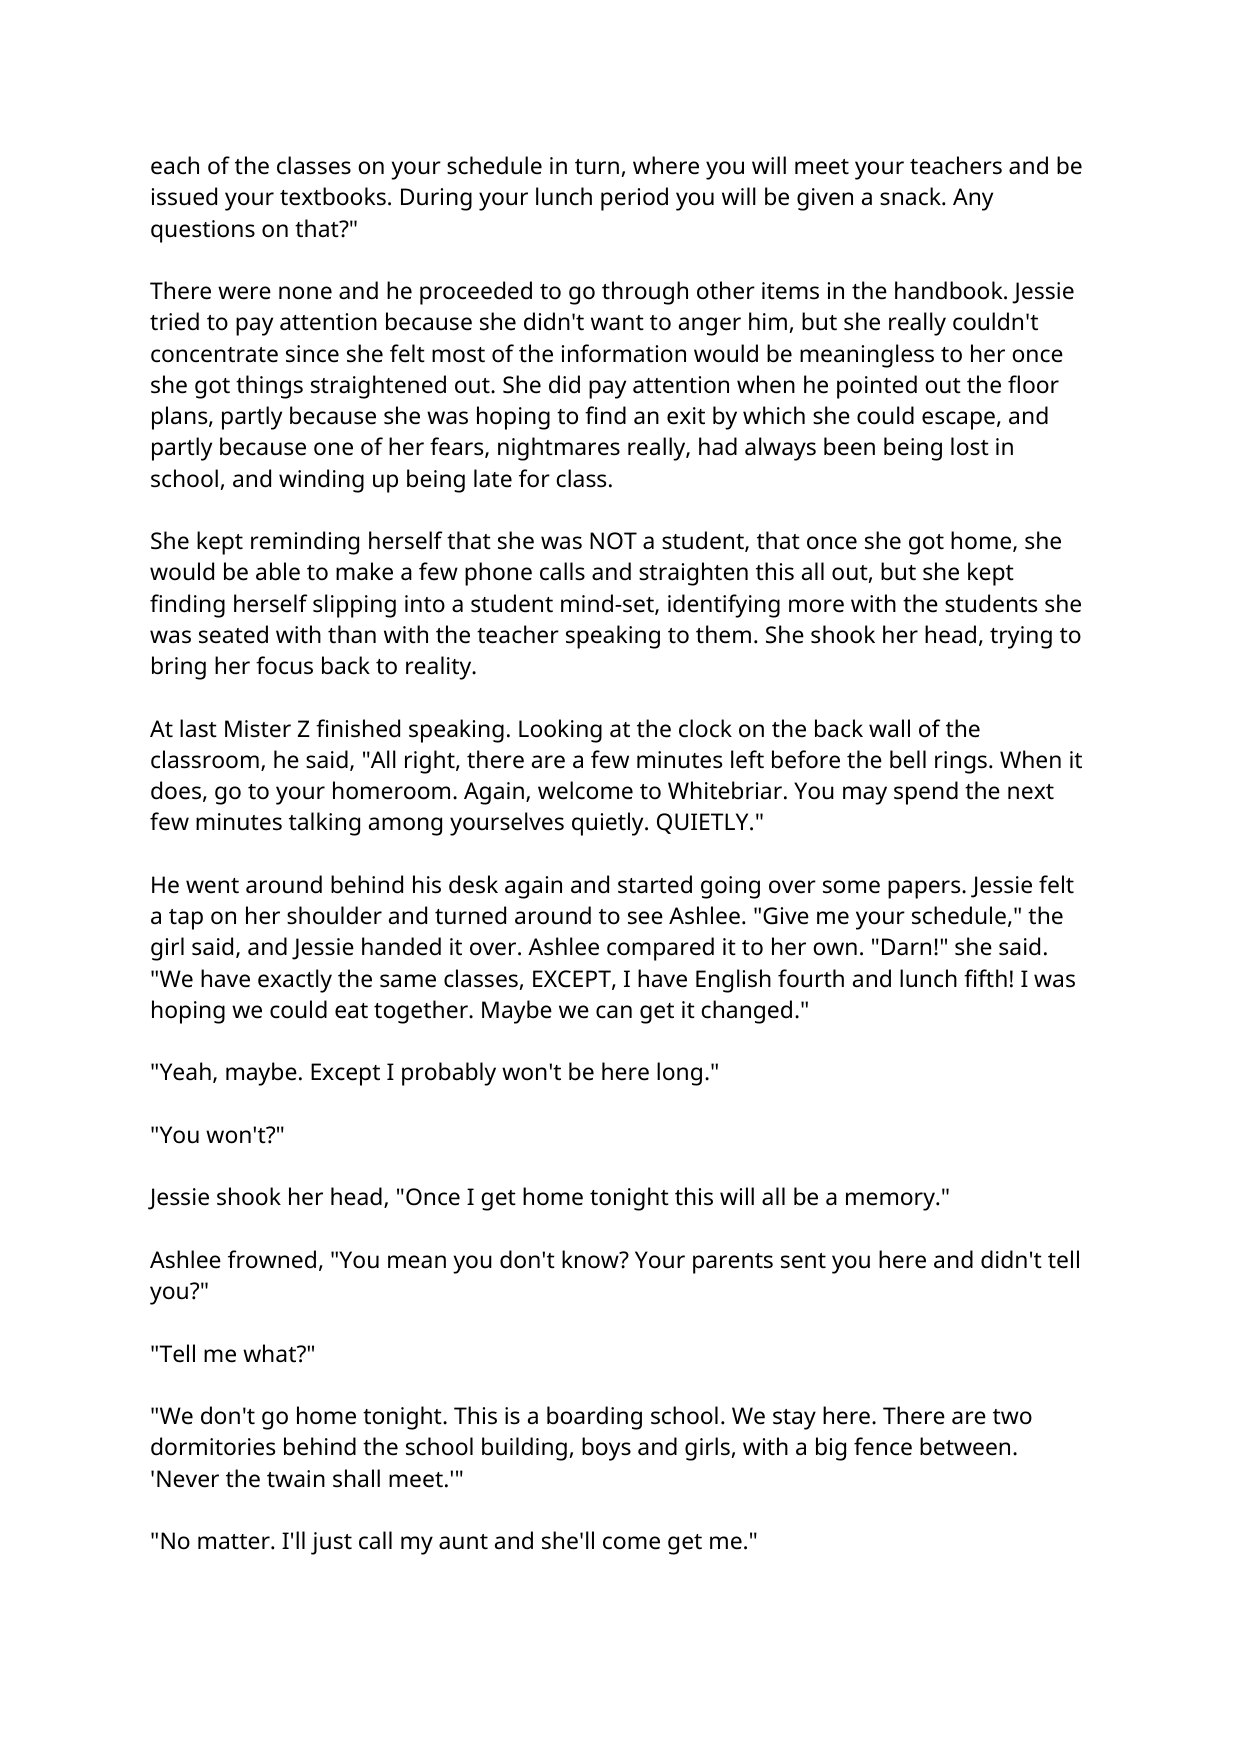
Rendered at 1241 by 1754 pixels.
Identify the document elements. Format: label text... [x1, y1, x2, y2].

text "No matter. I'll just call my aunt and she'll come get me." [150, 1525, 1090, 1556]
text "Yeah, maybe. Except I probably won't be here long." [150, 1056, 1090, 1087]
text At last Mister Z finished speaking. Looking at the clock on the back wall of the classroom, he said, "All right, there are a few minutes left before the bell rings. When it does, go to your homeroom. Again, welcome to Whitebriar. You may spend the next few minutes talking among yourselves quietly. QUIETLY." [150, 712, 1090, 837]
text Ashlee frowned, "You mean you don't know? Your parents sent you here and didn't tell you?" [150, 1244, 1090, 1306]
text "We don't go home tonight. This is a boarding school. We stay here. There are two dormitories behind the school building, boys and girls, with a big fence between. 'Never the twain shall meet.'" [150, 1400, 1090, 1494]
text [150, 150, 1090, 244]
text She kept reminding herself that she was NOT a student, that once she got home, she would be able to make a few phone calls and straighten this all out, but she kept finding herself slipping into a student mind-set, identifying more with the students she was seated with than with the teacher speaking to them. She shook her head, trying to bring her focus back to reality. [150, 525, 1090, 681]
text He went around behind his desk again and started going over some papers. Jessie felt a tap on her shoulder and turned around to see Ashlee. "Give me your schedule," the girl said, and Jessie handed it over. Ashlee compared it to her own. "Darn!" she said. "We have exactly the same classes, EXCEPT, I have English fourth and lunch fifth! I was hoping we could eat together. Maybe we can get it changed." [150, 869, 1090, 1025]
text There were none and he proceeded to go through other items in the handbook. Jessie tried to pay attention because she didn't want to anger him, but she really couldn't concentrate since she felt most of the information would be meaningless to her once she got things straightened out. She did pay attention when he pointed out the floor plans, partly because she was hoping to find an exit by which she could escape, and partly because one of her fears, nightmares really, had always been being lost in school, and winding up being late for class. [150, 275, 1090, 494]
text Jessie shook her head, "Once I get home tonight this will all be a memory." [150, 1181, 1090, 1212]
text "Tell me what?" [150, 1337, 1090, 1369]
text "You won't?" [150, 1119, 1090, 1150]
